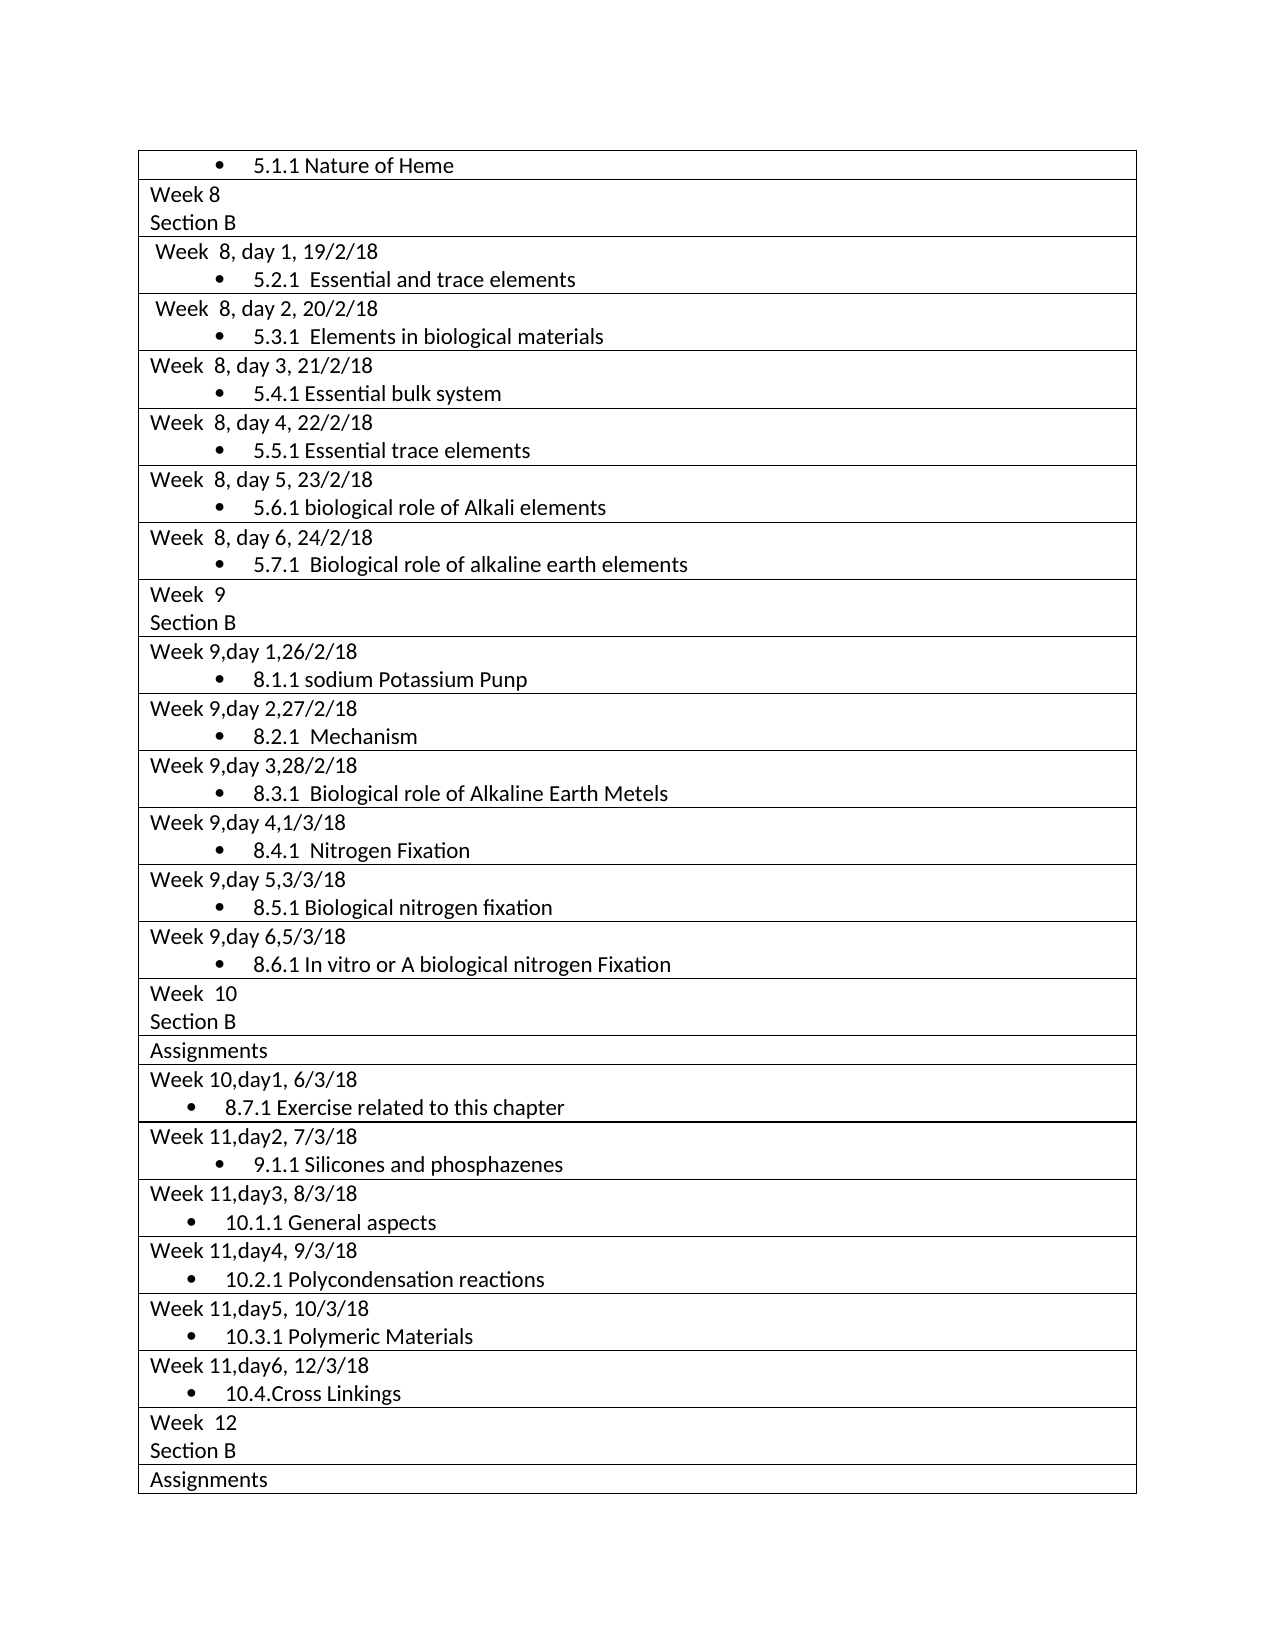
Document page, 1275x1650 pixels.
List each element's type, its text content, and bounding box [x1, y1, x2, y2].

table_cell Week 9,day 2,27/2/18 8.2.1 Mechanism [139, 694, 1136, 750]
table_cell Week 11,day6, 12/3/18 10.4.Cross Linkings [139, 1351, 1136, 1407]
table_cell Week 9,day 4,1/3/18 8.4.1 Nitrogen Fixation [139, 808, 1136, 864]
table_cell Week 9 Section B [139, 580, 1136, 636]
table_cell Week 10,day1, 6/3/18 8.7.1 Exercise related to this chapter [139, 1065, 1136, 1121]
table_cell Week 8, day 5, 23/2/18 5.6.1 biological role of Alkali elements [139, 466, 1136, 522]
table_cell Week 8, day 4, 22/2/18 5.5.1 Essential trace elements [139, 409, 1136, 464]
table_cell Week 8 Section B [139, 180, 1136, 236]
table_cell Week 9,day 5,3/3/18 8.5.1 Biological nitrogen fixation [139, 865, 1136, 921]
table_cell Week 9,day 3,28/2/18 8.3.1 Biological role of Alkaline Earth Metels [139, 751, 1136, 807]
table_cell Assignments [139, 1036, 1136, 1064]
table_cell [139, 151, 1136, 179]
table_cell Week 12 Section B [139, 1408, 1136, 1464]
table_cell Week 11,day5, 10/3/18 10.3.1 Polymeric Materials [139, 1294, 1136, 1350]
table_cell Week 11,day4, 9/3/18 10.2.1 Polycondensation reactions [139, 1237, 1136, 1293]
table_cell Week 11,day2, 7/3/18 9.1.1 Silicones and phosphazenes [139, 1123, 1136, 1178]
table_cell Week 8, day 1, 19/2/18 5.2.1 Essential and trace elements [139, 237, 1136, 293]
table_cell Week 8, day 6, 24/2/18 5.7.1 Biological role of alkaline earth elements [139, 523, 1136, 579]
table_cell Week 8, day 3, 21/2/18 5.4.1 Essential bulk system [139, 351, 1136, 407]
table_cell Week 10 Section B [139, 979, 1136, 1035]
table_cell Week 9,day 6,5/3/18 8.6.1 In vitro or A biological nitrogen Fixation [139, 922, 1136, 978]
table_cell Week 11,day3, 8/3/18 10.1.1 General aspects [139, 1180, 1136, 1236]
table_cell Week 8, day 2, 20/2/18 5.3.1 Elements in biological materials [139, 294, 1136, 350]
table_cell Week 9,day 1,26/2/18 8.1.1 sodium Potassium Punp [139, 637, 1136, 693]
table_cell Assignments [139, 1465, 1136, 1493]
